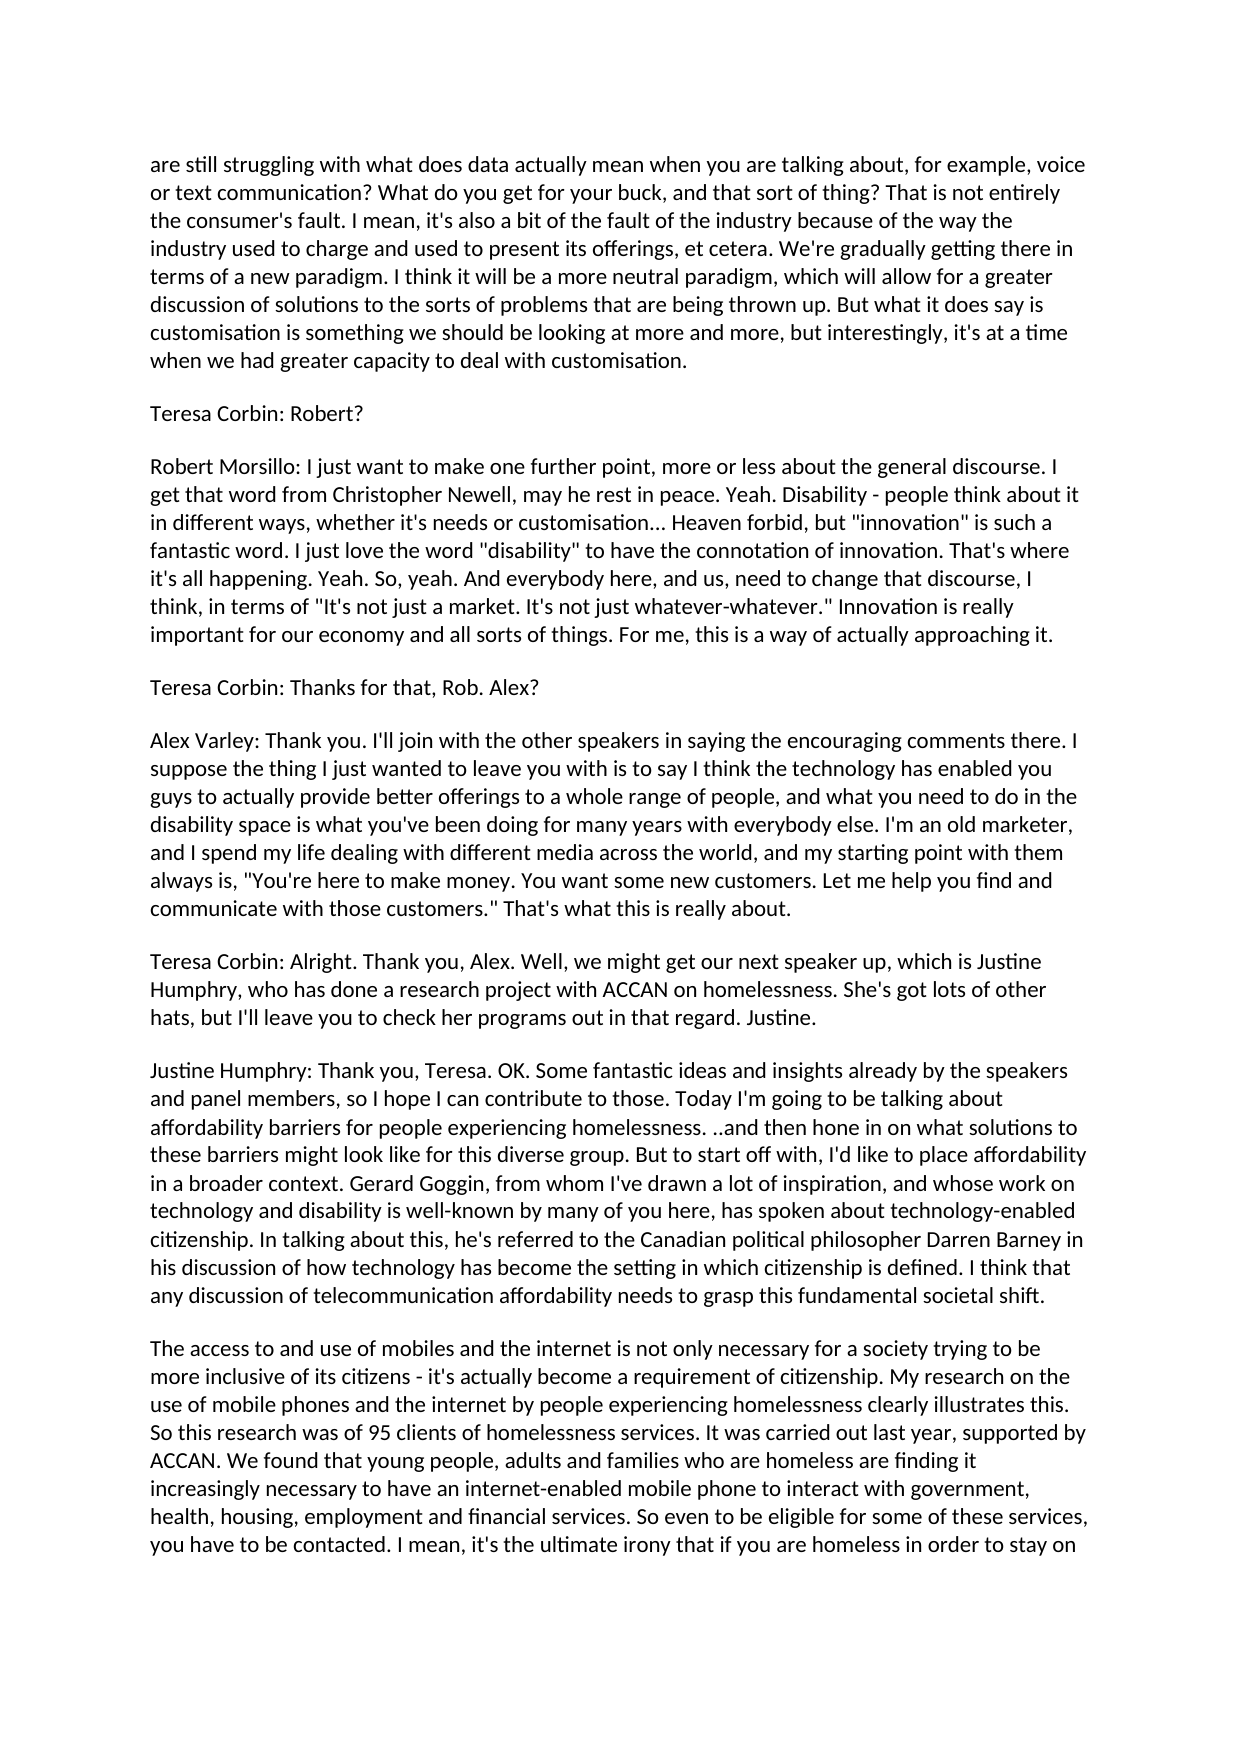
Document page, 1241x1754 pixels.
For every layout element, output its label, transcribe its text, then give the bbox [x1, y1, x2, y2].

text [150, 150, 1090, 374]
text Teresa Corbin: Robert? [150, 399, 1090, 427]
text Teresa Corbin: Alright. Thank you, Alex. Well, we might get our next speaker up, which is Justine Humphry, who has done a research project with ACCAN on homelessness. She's got lots of other hats, but I'll leave you to check her programs out in that regard. Justine. [150, 947, 1090, 1032]
text Teresa Corbin: Thanks for that, Rob. Alex? [150, 673, 1090, 701]
text Robert Morsillo: I just want to make one further point, more or less about the general discourse. I get that word from Christopher Newell, may he rest in peace. Yeah. Disability - people think about it in different ways, whether it's needs or customisation... Heaven forbid, but "innovation" is such a fantastic word. I just love the word "disability" to have the connotation of innovation. That's where it's all happening. Yeah. So, yeah. And everybody here, and us, need to change that discourse, I think, in terms of "It's not just a market. It's not just whatever-whatever." Innovation is really important for our economy and all sorts of things. For me, this is a way of actually approaching it. [150, 452, 1090, 648]
text Justine Humphry: Thank you, Teresa. OK. Some fantastic ideas and insights already by the speakers and panel members, so I hope I can contribute to those. Today I'm going to be talking about affordability barriers for people experiencing homelessness. ..and then hone in on what solutions to these barriers might look like for this diverse group. But to start off with, I'd like to place affordability in a broader context. Gerard Goggin, from whom I've drawn a lot of inspiration, and whose work on technology and disability is well-known by many of you here, has spoken about technology-enabled citizenship. In talking about this, he's referred to the Canadian political philosopher Darren Barney in his discussion of how technology has become the setting in which citizenship is defined. I think that any discussion of telecommunication affordability needs to grasp this fundamental societal shift. [150, 1057, 1090, 1309]
text Alex Varley: Thank you. I'll join with the other speakers in saying the encouraging comments there. I suppose the thing I just wanted to leave you with is to say I think the technology has enabled you guys to actually provide better offerings to a whole range of people, and what you need to do in the disability space is what you've been doing for many years with everybody else. I'm an old marketer, and I spend my life dealing with different media across the world, and my starting point with them always is, "You're here to make money. You want some new customers. Let me help you find and communicate with those customers." That's what this is really about. [150, 726, 1090, 922]
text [150, 1334, 1090, 1558]
